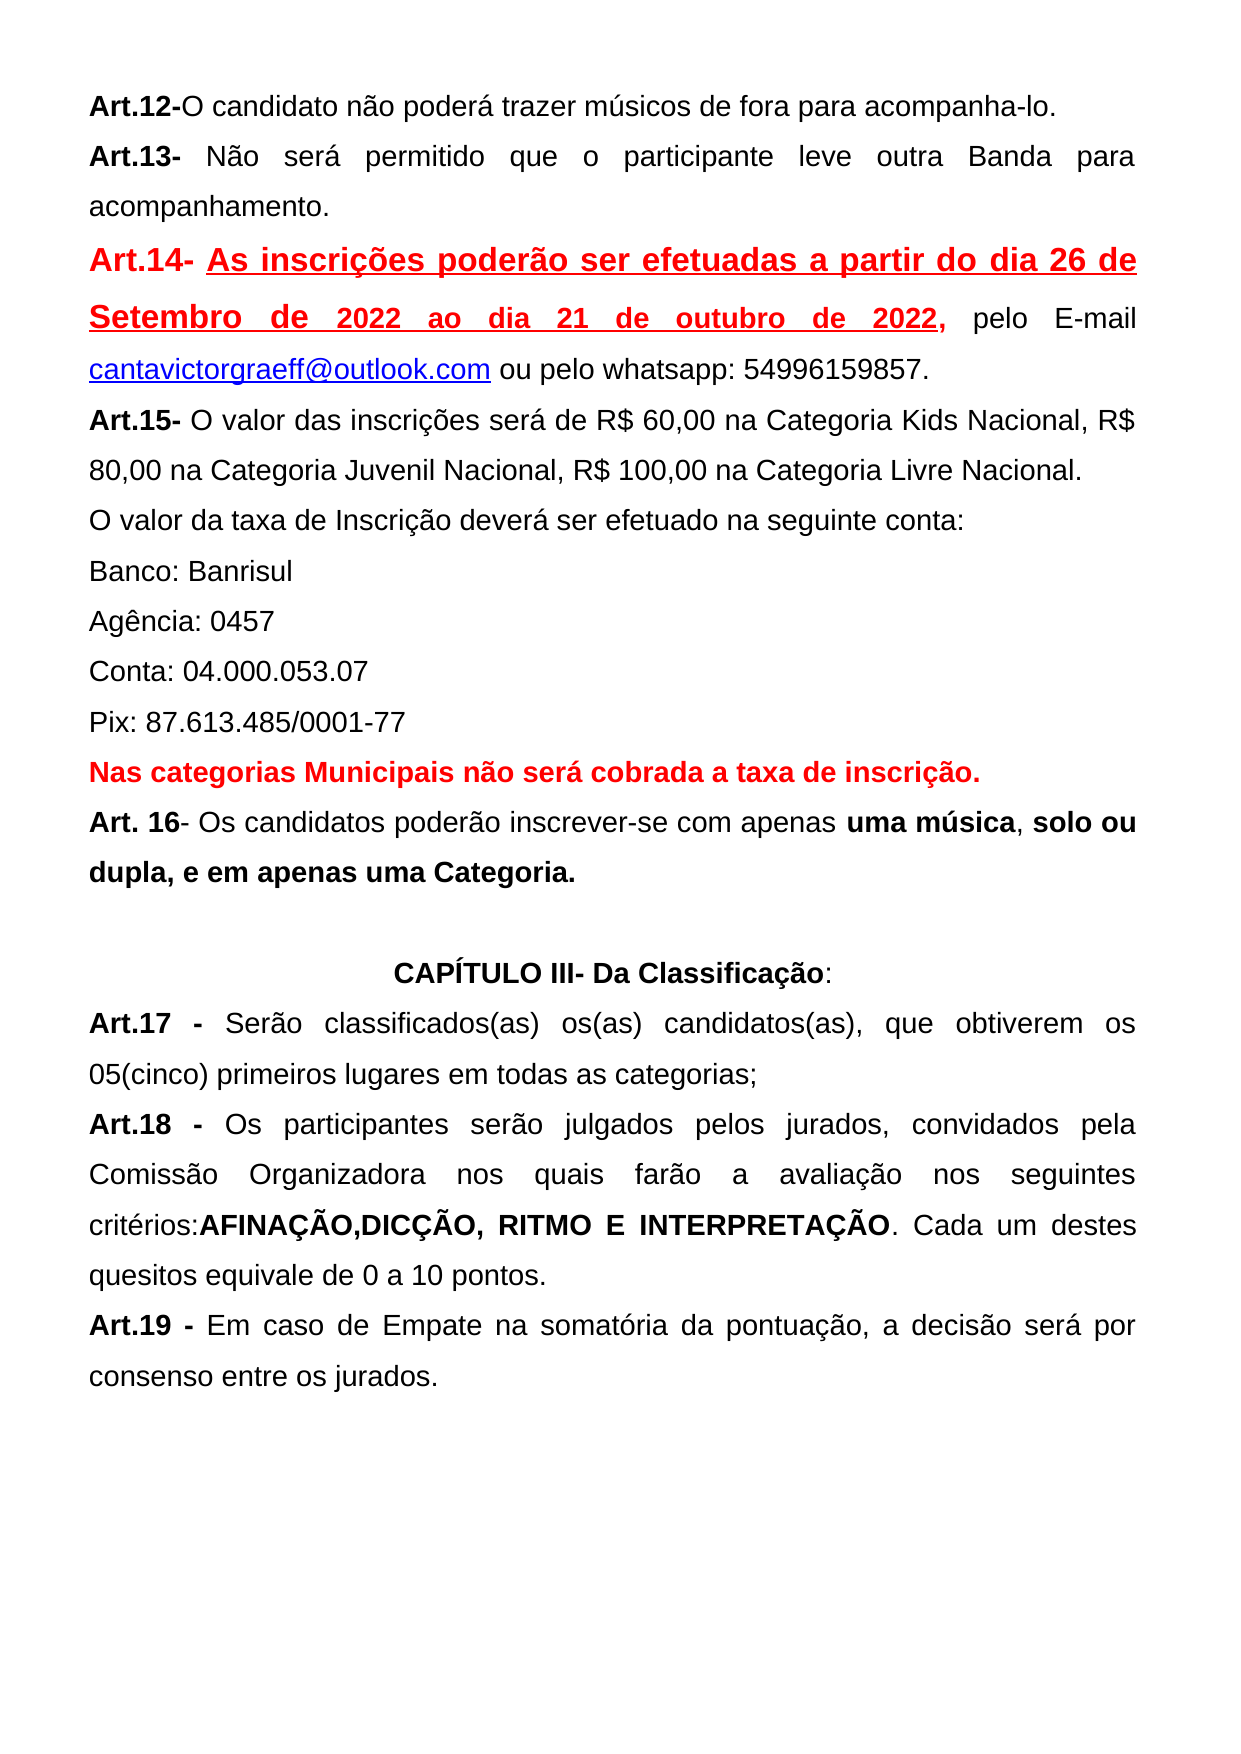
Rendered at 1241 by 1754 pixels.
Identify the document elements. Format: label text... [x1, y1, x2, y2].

text Art.17 - Serão classificados(as) os(as) candidatos(as), que obtiverem os 05(cinco) primeiros lugares em todas as categorias; [89, 1006, 1137, 1090]
text Art.15- O valor das inscrições será de R$ 60,00 na Categoria Kids Nacional, R$ 80,00 na Categoria Juvenil Nacional, R$ 100,00 na Categoria Livre Nacional. [89, 403, 1137, 487]
text Banco: Banrisul [89, 554, 1137, 587]
text Art.19 - Em caso de Empate na somatória da pontuação, a decisão será por consenso entre os jurados. [89, 1308, 1137, 1392]
text Art. 16- Os candidatos poderão inscrever-se com apenas uma música, solo ou dupla, e em apenas uma Categoria. [89, 805, 1137, 889]
text Conta: 04.000.053.07 [89, 654, 1137, 688]
text O valor da taxa de Inscrição deverá ser efetuado na seguinte conta: [89, 503, 1137, 537]
text Art.18 - Os participantes serão julgados pelos jurados, convidados pela Comissão Organizadora nos quais farão a avaliação nos seguintes critérios:AFINAÇÃO,DICÇÃO, RITMO E INTERPRETAÇÃO. Cada um destes quesitos equivale de 10 pontos. [89, 1107, 1137, 1292]
text Art.13- Não será permitido que o participante leve outra Banda para acompanhamento. [89, 139, 1137, 223]
text Pix: 87.613.485/0001-77 [89, 704, 1137, 738]
text CAPÍTULO III- Da Classificação: [89, 956, 1137, 990]
text Art.14- As inscrições poderão ser efetuadas a partir do dia 26 de Setembro de 2022 ao dia 21 de outubro de 2022, pelo E-mail cantavictorgraeff@outlook.com ou pelo whatsapp: 54996159857. [89, 239, 1137, 386]
text Art.12-O candidato não poderá trazer músicos de fora para acompanha-lo. [89, 89, 1137, 122]
text Nas categorias Municipais não será cobrada a taxa de inscrição. [89, 755, 1137, 788]
text Agência: 0457 [89, 604, 1137, 637]
